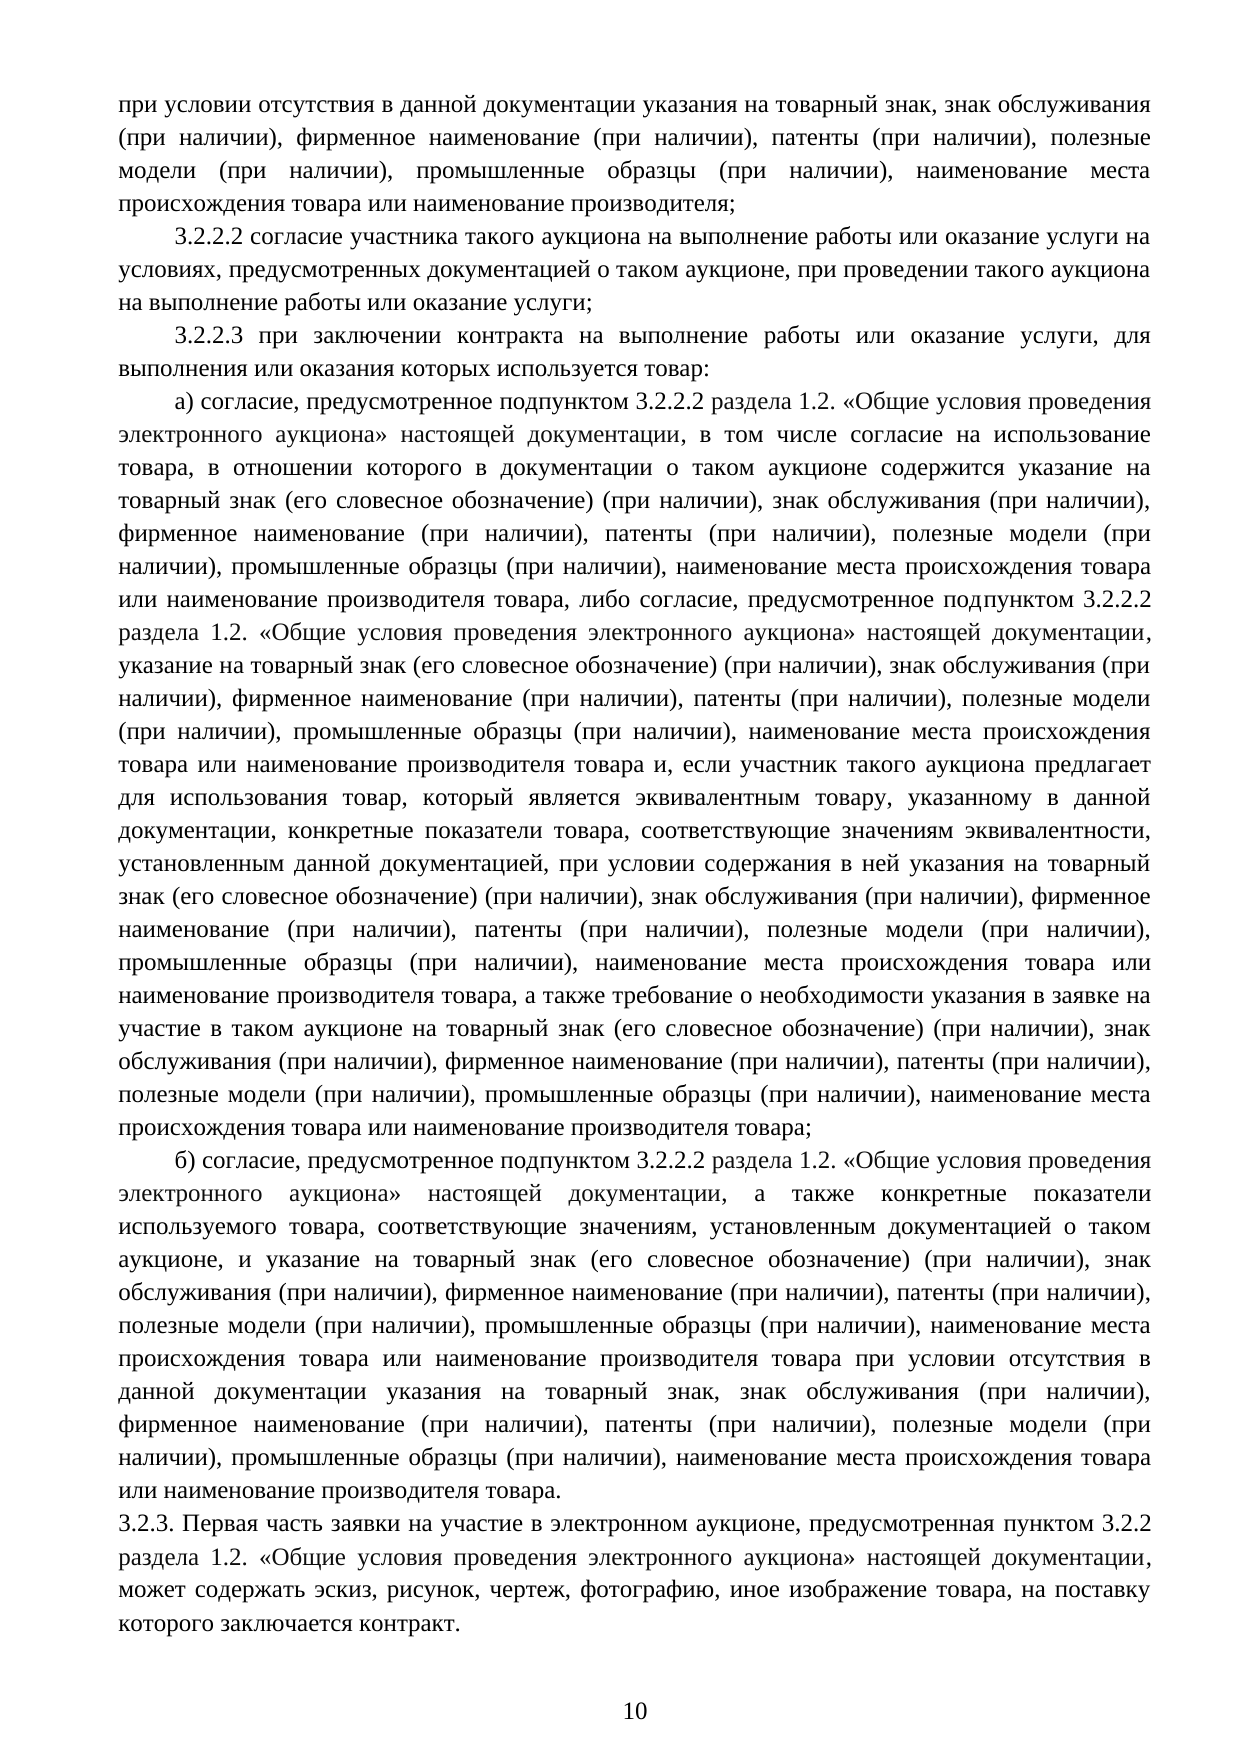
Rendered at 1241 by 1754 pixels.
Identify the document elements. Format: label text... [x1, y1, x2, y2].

text а) согласие, предусмотренное подпунктом 3.2.2.2 раздела 1.2. «Общие условия проведения электронного аукциона» настоящей документации, в том числе согласие на использование товара, в отношении которого в документации о таком аукционе содержится указание на товарный знак (его словесное обозначение) (при наличии), знак обслуживания (при наличии), фирменное наименование (при наличии), патенты (при наличии), полезные модели (при наличии), промышленные образцы (при наличии), наименование места происхождения товара или наименование производителя товара, либо согласие, предусмотренное подпунктом 3.2.2.2 раздела 1.2. «Общие условия проведения электронного аукциона» настоящей документации, указание на товарный знак (его словесное обозначение) (при наличии), знак обслуживания (при наличии), фирменное наименование (при наличии), патенты (при наличии), полезные модели (при наличии), промышленные образцы (при наличии), наименование места происхождения товара или наименование производителя товара и, если участник такого аукциона предлагает для использования товар, который является эквивалентным товару, указанному в данной документации, конкретные показатели товара, соответствующие значениям эквивалентности, установленным данной документацией, при условии содержания в ней указания на товарный знак (его словесное обозначение) (при наличии), знак обслуживания (при наличии), фирменное наименование (при наличии), патенты (при наличии), полезные модели (при наличии), промышленные образцы (при наличии), наименование места происхождения товара или наименование производителя товара, а также требование о необходимости указания в заявке на участие в таком аукционе на товарный знак (его словесное обозначение) (при наличии), знак обслуживания (при наличии), фирменное наименование (при наличии), патенты (при наличии), полезные модели (при наличии), промышленные образцы (при наличии), наименование места происхождения товара или наименование производителя товара; [118, 386, 1152, 1141]
text 3.2.3. Первая часть заявки на участие в электронном аукционе, предусмотренная пунктом 3.2.2 раздела 1.2. «Общие условия проведения электронного аукциона» настоящей документации, может содержать эскиз, рисунок, чертеж, фотографию, иное изображение товара, на поставку которого заключается контракт. [118, 1508, 1152, 1636]
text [118, 89, 1152, 216]
text б) согласие, предусмотренное подпунктом 3.2.2.2 раздела 1.2. «Общие условия проведения электронного аукциона» настоящей документации, а также конкретные показатели используемого товара, соответствующие значениям, установленным документацией о таком аукционе, и указание на товарный знак (его словесное обозначение) (при наличии), знак обслуживания (при наличии), фирменное наименование (при наличии), патенты (при наличии), полезные модели (при наличии), промышленные образцы (при наличии), наименование места происхождения товара или наименование производителя товара при условии отсутствия в данной документации указания на товарный знак, знак обслуживания (при наличии), фирменное наименование (при наличии), патенты (при наличии), полезные модели (при наличии), промышленные образцы (при наличии), наименование места происхождения товара или наименование производителя товара. [118, 1145, 1152, 1504]
text 3.2.2.2 согласие участника такого аукциона на выполнение работы или оказание услуги на условиях, предусмотренных документацией о таком аукционе, при проведении такого аукциона на выполнение работы или оказание услуги; [118, 221, 1152, 316]
text 3.2.2.3 при заключении контракта на выполнение работы или оказание услуги, для выполнения или оказания которых используется товар: [118, 320, 1152, 382]
